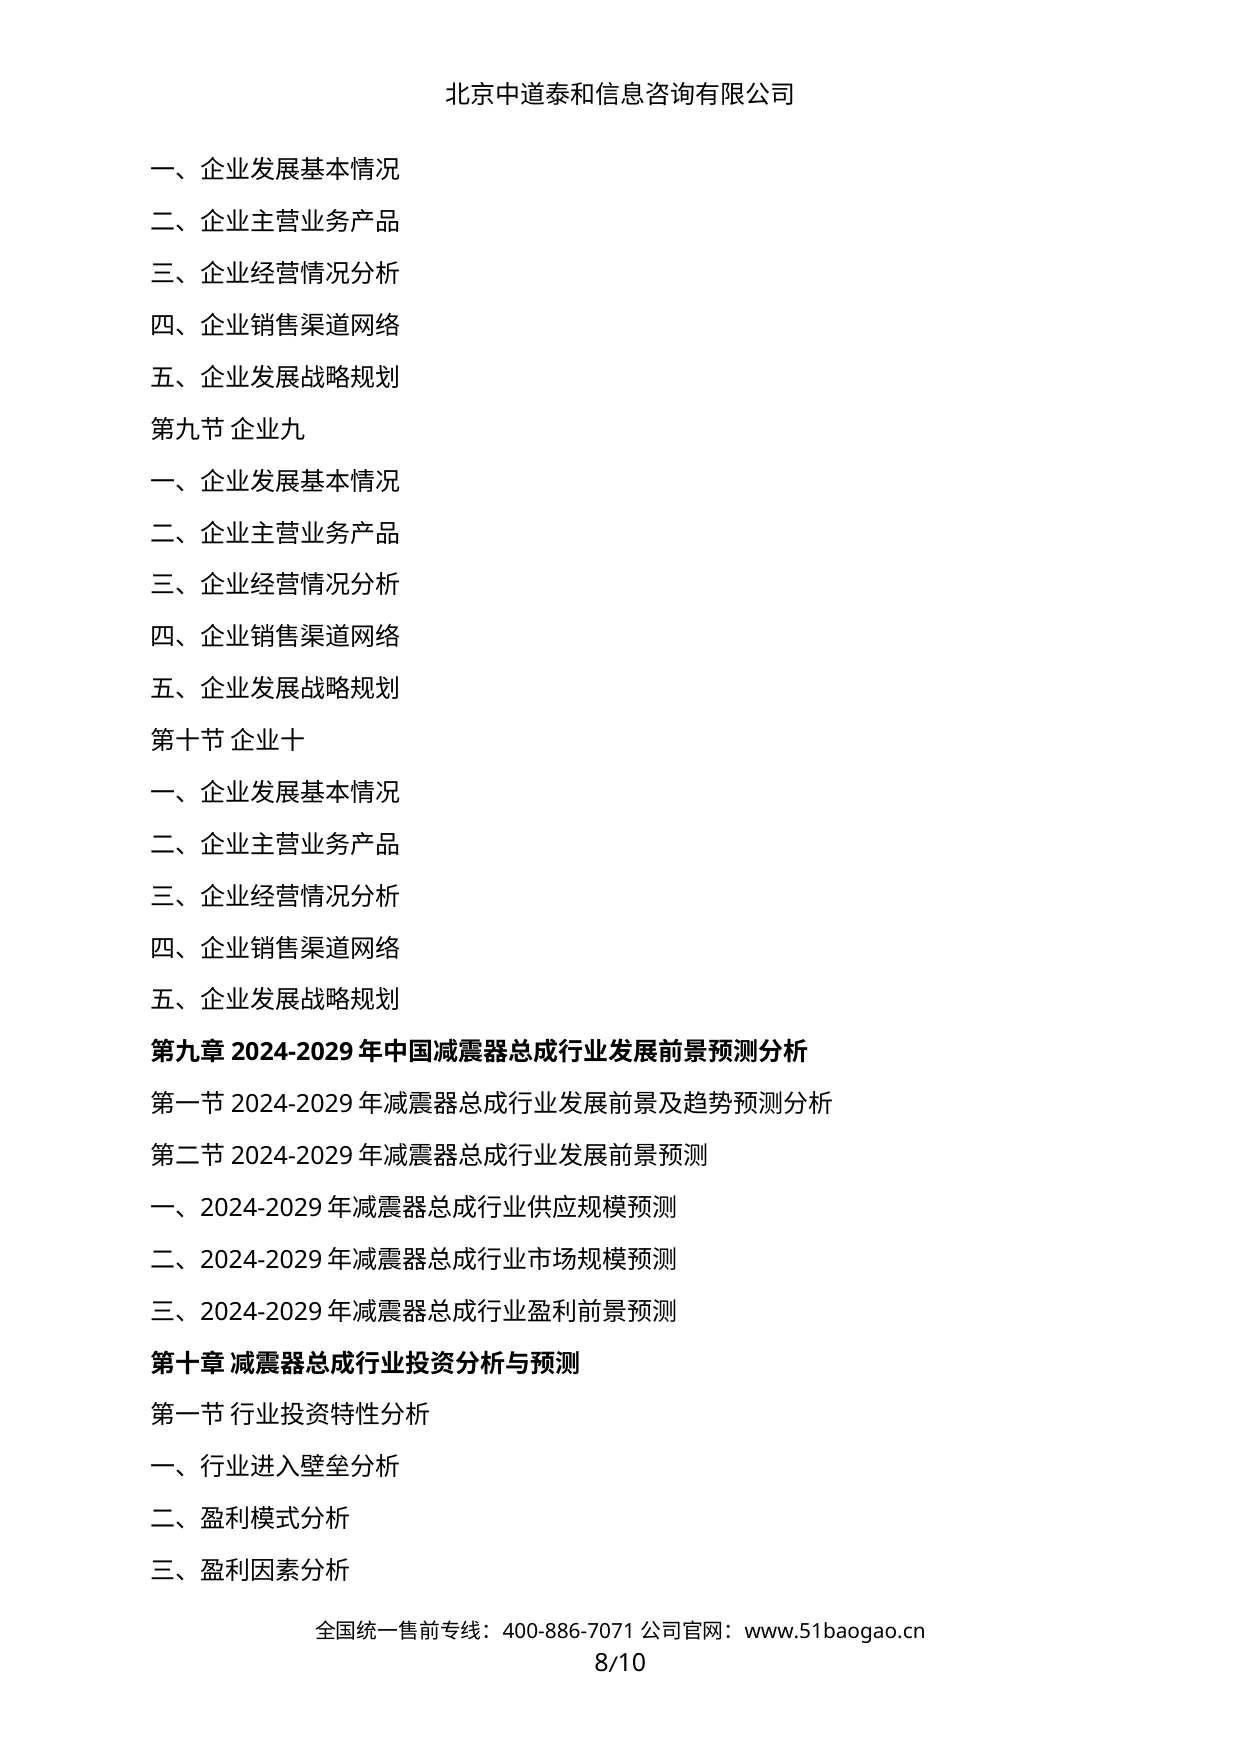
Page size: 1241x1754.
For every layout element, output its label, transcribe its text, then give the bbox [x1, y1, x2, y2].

text 四、企业销售渠道网络 [150, 617, 1090, 653]
text 一、企业发展基本情况 [150, 772, 1090, 809]
text 第九章 2024-2029年中国减震器总成行业发展前景预测分析 [150, 1032, 1090, 1068]
text 四、企业销售渠道网络 [150, 928, 1090, 964]
text 二、2024-2029年减震器总成行业市场规模预测 [150, 1239, 1090, 1276]
text 三、企业经营情况分析 [150, 565, 1090, 601]
text 二、企业主营业务产品 [150, 513, 1090, 549]
text 三、企业经营情况分析 [150, 876, 1090, 912]
text 二、企业主营业务产品 [150, 202, 1090, 238]
text 一、2024-2029年减震器总成行业供应规模预测 [150, 1187, 1090, 1224]
text 三、2024-2029年减震器总成行业盈利前景预测 [150, 1291, 1090, 1327]
text 第一节 2024-2029年减震器总成行业发展前景及趋势预测分析 [150, 1084, 1090, 1120]
text 三、盈利因素分析 [150, 1551, 1090, 1587]
text 第十节 企业十 [150, 721, 1090, 757]
text 一、行业进入壁垒分析 [150, 1447, 1090, 1483]
text 一、企业发展基本情况 [150, 461, 1090, 497]
text 第九节 企业九 [150, 409, 1090, 446]
text 第十章 减震器总成行业投资分析与预测 [150, 1343, 1090, 1379]
text 二、盈利模式分析 [150, 1499, 1090, 1535]
text 四、企业销售渠道网络 [150, 306, 1090, 342]
text 五、企业发展战略规划 [150, 357, 1090, 394]
text 第一节 行业投资特性分析 [150, 1395, 1090, 1431]
text 第二节 2024-2029年减震器总成行业发展前景预测 [150, 1136, 1090, 1172]
text 三、企业经营情况分析 [150, 254, 1090, 290]
text 五、企业发展战略规划 [150, 980, 1090, 1016]
text 五、企业发展战略规划 [150, 669, 1090, 705]
text 二、企业主营业务产品 [150, 824, 1090, 861]
text 一、企业发展基本情况 [150, 150, 1090, 186]
